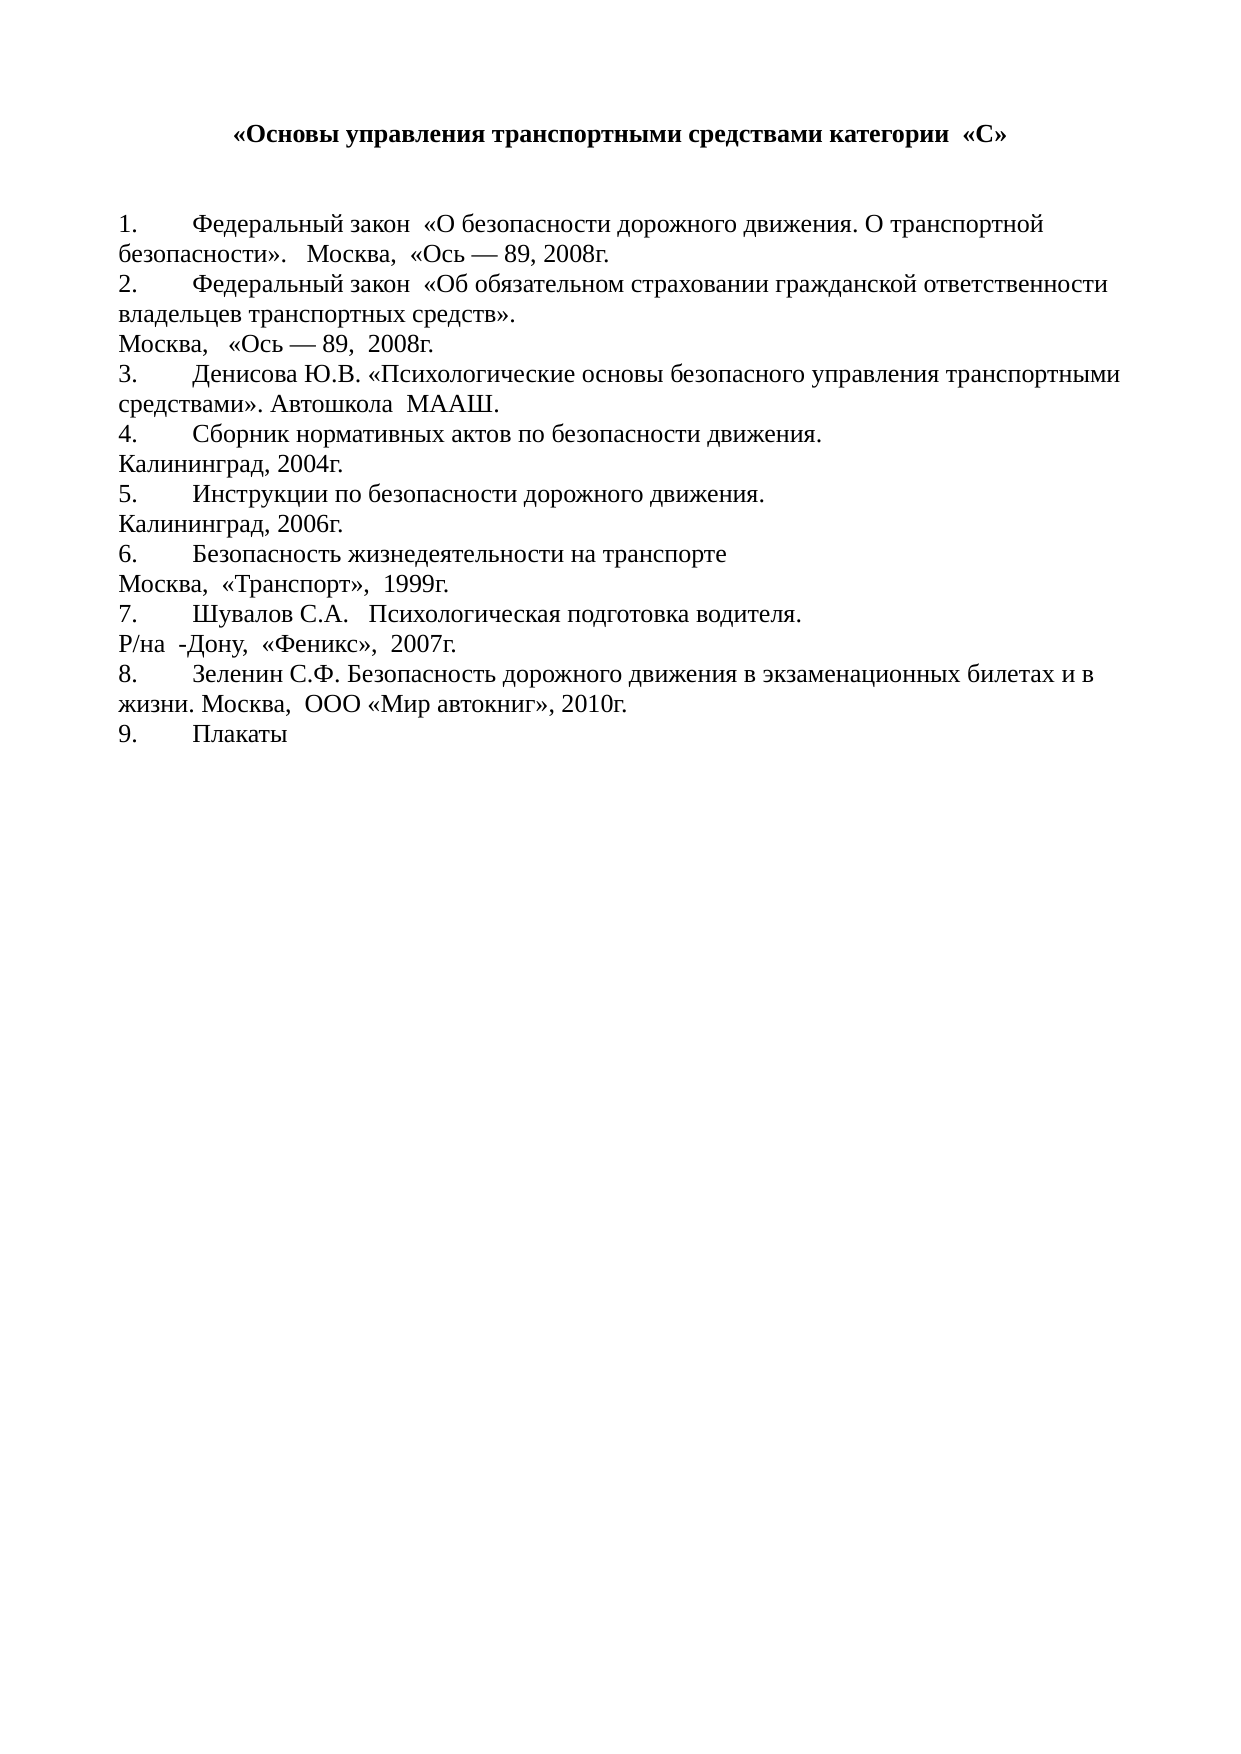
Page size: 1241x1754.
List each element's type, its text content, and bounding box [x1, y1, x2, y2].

list Денисова Ю.В. «Психологические основы безопасного управления транспортными средствами». Автошкола МААШ. [118, 358, 1122, 418]
text Калининград, 2006г. [118, 508, 1122, 538]
text Р/на -Дону, «Феникс», 2007г. [118, 628, 1122, 658]
list Безопасность жизнедеятельности на транспорте [118, 538, 1122, 568]
list Шувалов С.А. Психологическая подготовка водителя. [118, 598, 1122, 628]
text Калининград, 2004г. [118, 448, 1122, 478]
list Федеральный закон «Об обязательном страховании гражданской ответственности владельцев транспортных средств». [118, 268, 1122, 328]
list Сборник нормативных актов по безопасности движения. [118, 418, 1122, 448]
list Зеленин С.Ф. Безопасность дорожного движения в экзаменационных билетах и в жизни. Москва, ООО «Мир автокниг», 2010г. [118, 658, 1122, 718]
list Федеральный закон «О безопасности дорожного движения. О транспортной безопасности». Москва, «Ось — 89, 2008г. [118, 208, 1122, 268]
list Инструкции по безопасности дорожного движения. [118, 478, 1122, 508]
list Плакаты [118, 718, 1122, 748]
text «Основы управления транспортными средствами категории «С» [118, 118, 1122, 148]
text Москва, «Ось — 89, 2008г. [118, 328, 1122, 358]
text Москва, «Транспорт», 1999г. [118, 568, 1122, 598]
